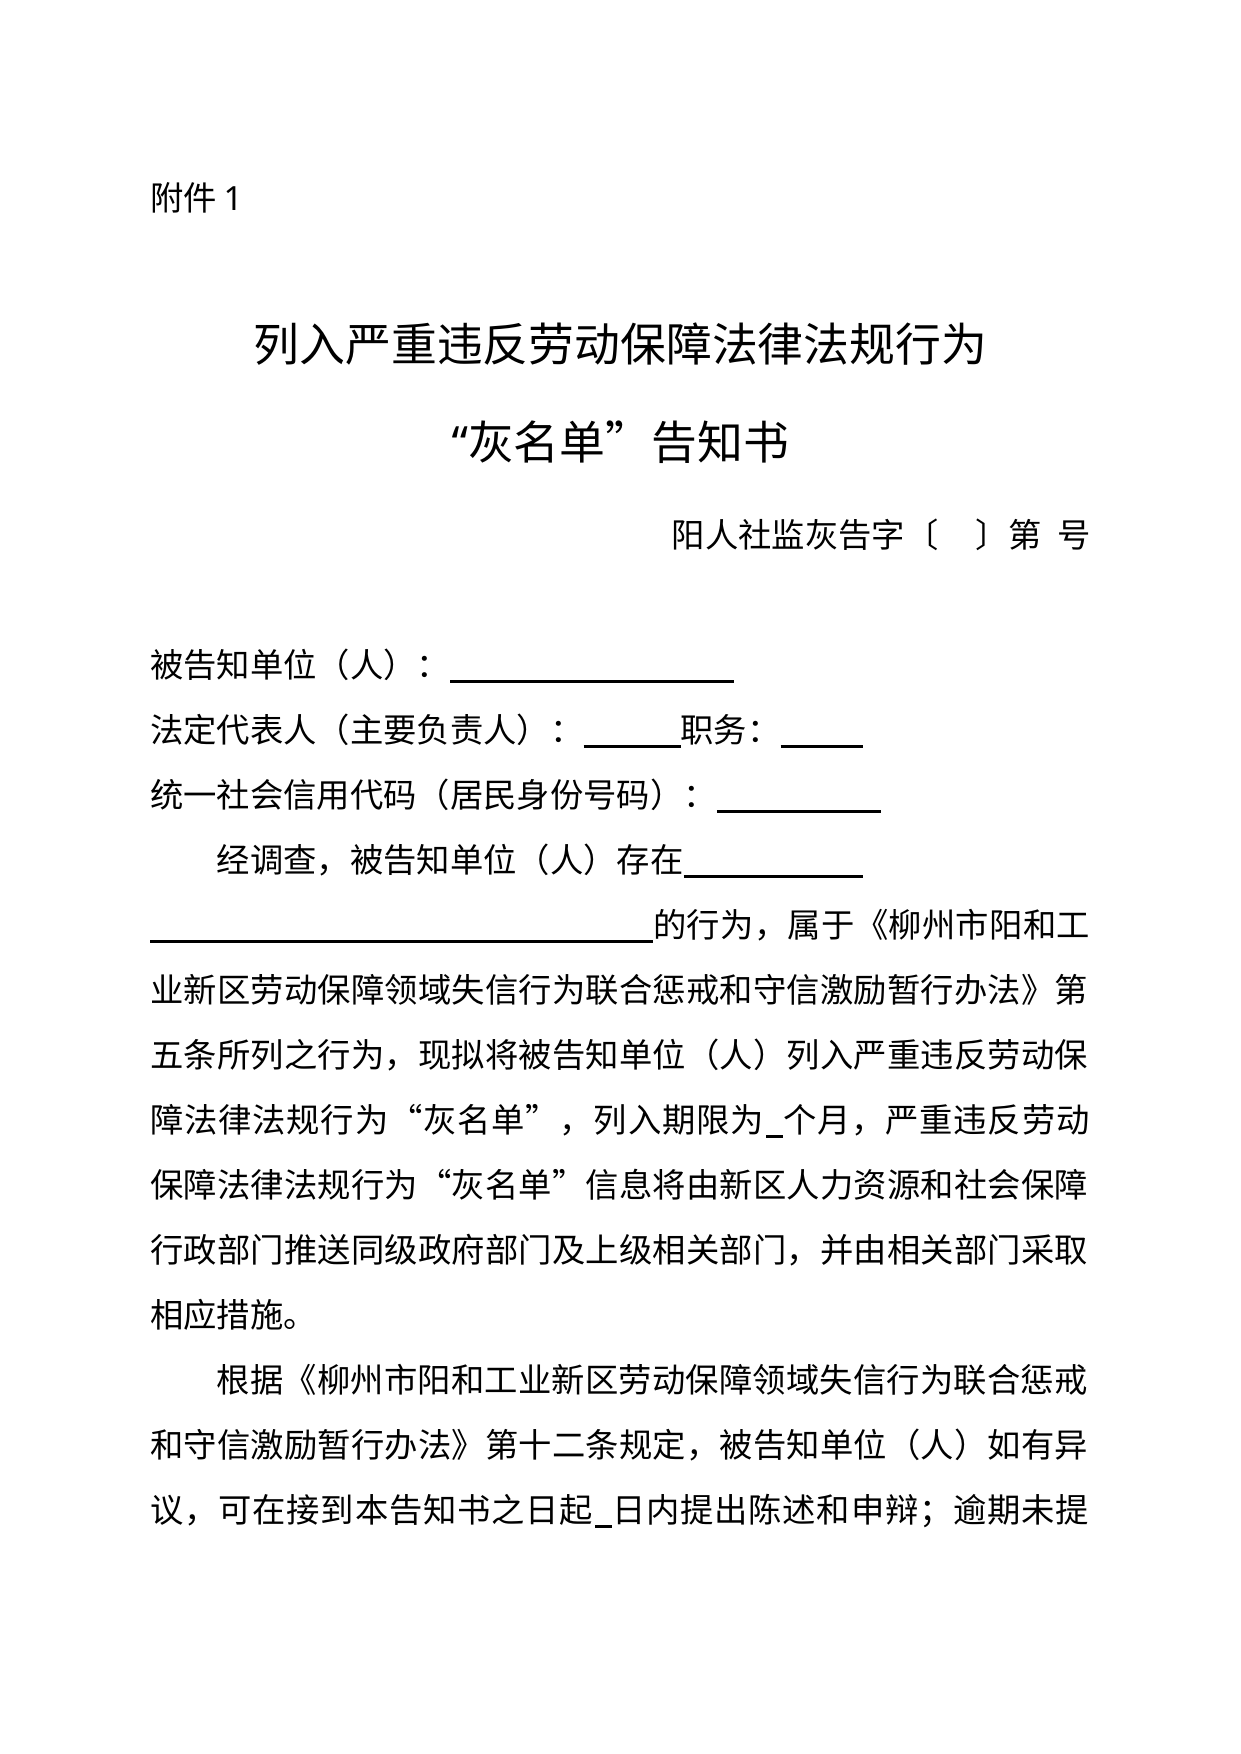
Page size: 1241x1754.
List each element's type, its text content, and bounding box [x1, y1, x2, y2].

text “灰名单”告知书 [150, 391, 1090, 488]
text 法定代表人（主要负责人）： 职务： [150, 696, 1090, 761]
text 被告知单位（人）： [150, 631, 1090, 696]
text 统一社会信用代码（居民身份号码）： [150, 761, 1090, 826]
text 附件1 [150, 163, 1068, 228]
text 经调查，被告知单位（人）存在 [150, 826, 1090, 891]
text 列入严重违反劳动保障法律法规行为 [150, 293, 1090, 391]
text 阳人社监灰告字〔 〕第 号 [150, 501, 1090, 566]
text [150, 1346, 1090, 1541]
text 的行为，属于《柳州市阳和工业新区劳动保障领域失信行为联合惩戒和守信激励暂行办法》第五条所列之行为，现拟将被告知单位（人）列入严重违反劳动保障法律法规行为“灰名单”，列入期限为 个月，严重违反劳动保障法律法规行为“灰名单”信息将由新区人力资源和社会保障行政部门推送同级政府部门及上级相关部门，并由相关部门采取相应措施。 [150, 891, 1090, 1346]
